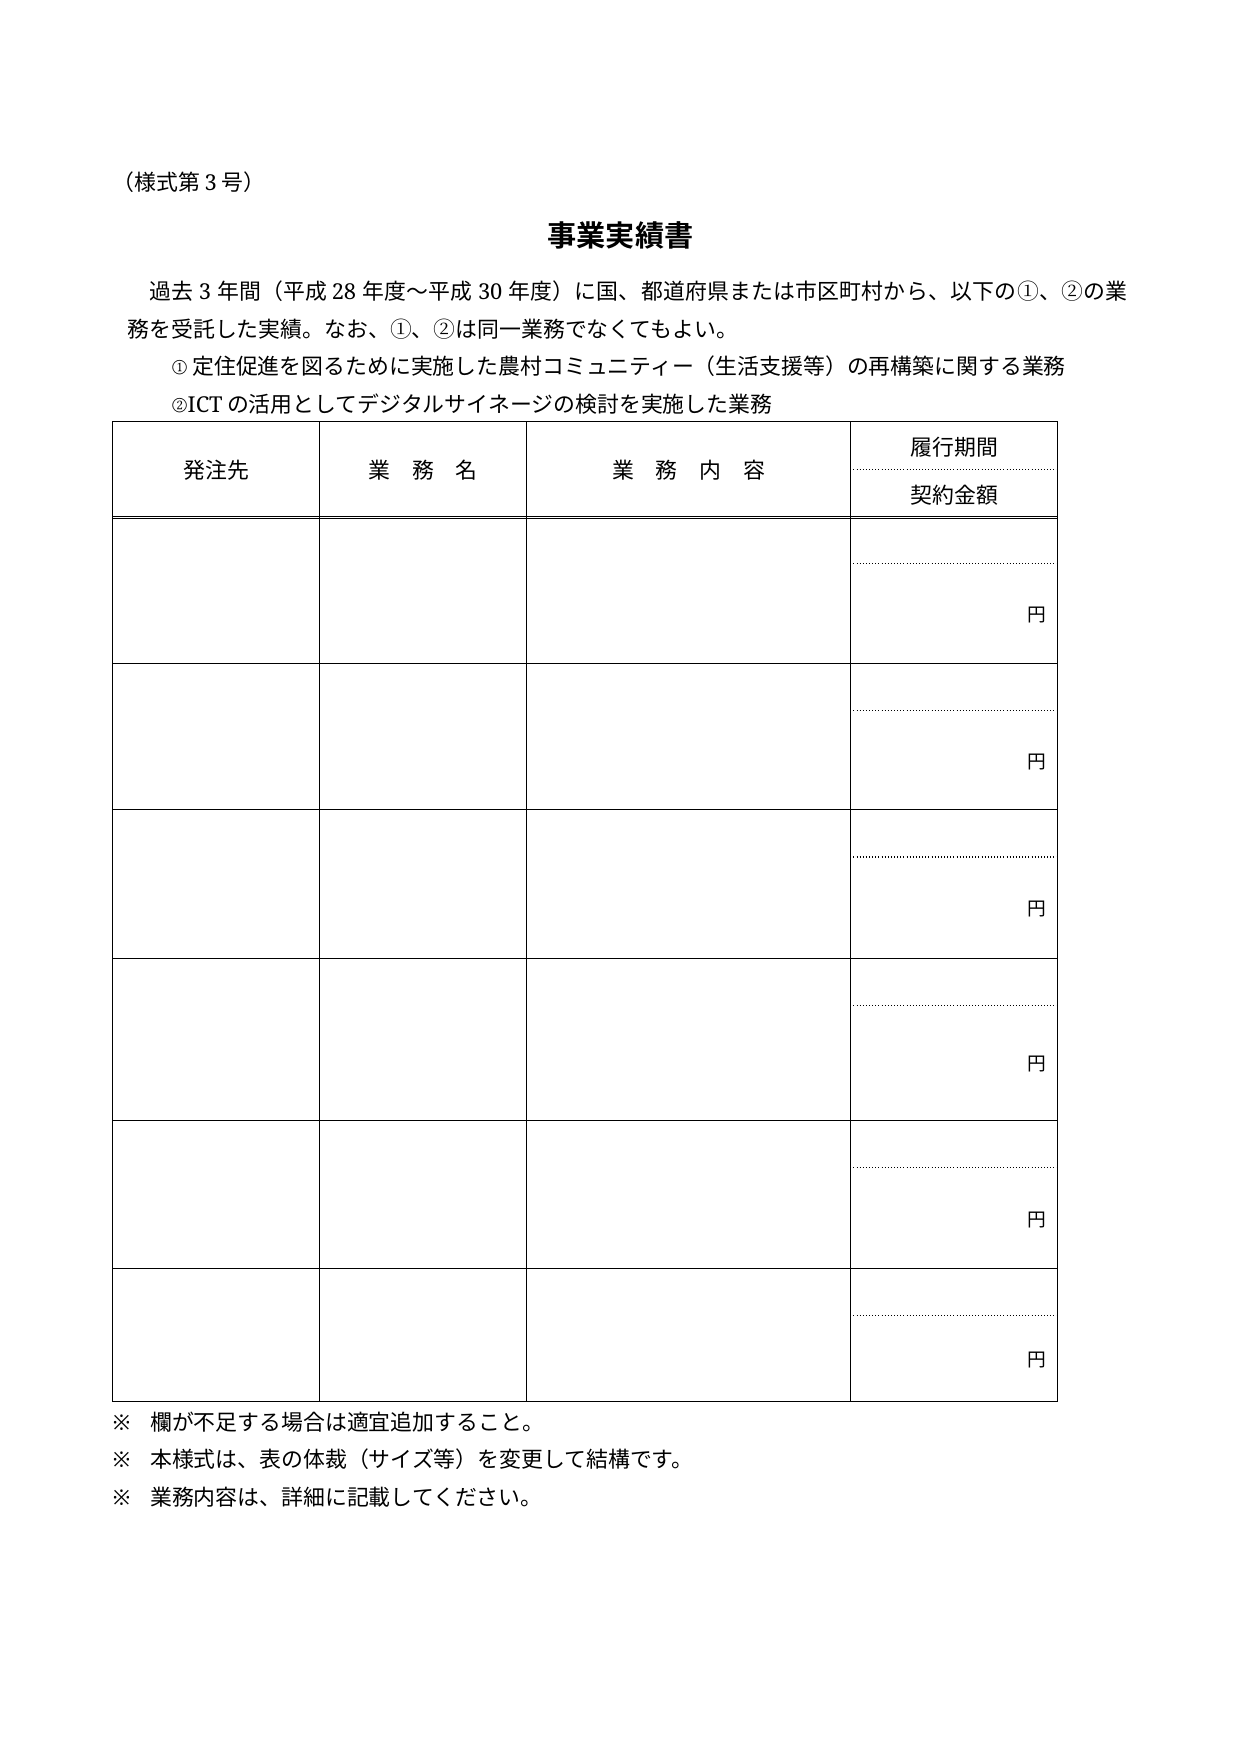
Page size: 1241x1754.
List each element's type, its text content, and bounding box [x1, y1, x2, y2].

text 過去 3 年間（平成28 年度～平成 30 年度）に国、都道府県または市区町村から、以下の①、②の業務を受託した実績。なお、①、②は同一業務でなくてもよい。 [127, 271, 1128, 346]
table_cell 円 [851, 710, 1057, 809]
table_cell [527, 519, 850, 663]
text 事業実績書 [112, 196, 1128, 271]
table_cell 円 [851, 856, 1057, 957]
table_header 発注先 [113, 422, 319, 516]
table_cell [113, 810, 319, 957]
table_cell [851, 1269, 1057, 1315]
table_cell [851, 959, 1057, 1005]
table_cell 円 [851, 1167, 1057, 1268]
table_cell [113, 1269, 319, 1401]
table_cell 円 [851, 563, 1057, 663]
list 本様式は、表の体裁（サイズ等）を変更して結構です。 [112, 1439, 1128, 1477]
table_cell [851, 664, 1057, 710]
table_cell [851, 810, 1057, 856]
table_header 業 務 名 [320, 422, 526, 516]
table_cell [320, 664, 526, 809]
table_cell [527, 959, 850, 1119]
table_header 業 務 内 容 [527, 422, 850, 516]
table_cell [113, 664, 319, 809]
table_cell [527, 664, 850, 809]
table_cell [320, 1269, 526, 1401]
table_cell [320, 810, 526, 957]
table_cell [527, 1269, 850, 1401]
table_cell 円 [851, 1005, 1057, 1119]
table_cell [851, 1121, 1057, 1167]
text ①定住促進を図るために実施した農村コミュニティー（生活支援等）の再構築に関する業務 [127, 346, 1128, 384]
table_cell 契約金額 [851, 469, 1057, 516]
table_cell [113, 959, 319, 1119]
table_cell [320, 519, 526, 663]
table_cell [527, 1121, 850, 1268]
list 欄が不足する場合は適宜追加すること。 [112, 1402, 1128, 1439]
table_cell [320, 959, 526, 1119]
table_cell [527, 810, 850, 957]
table_cell [320, 1121, 526, 1268]
table_cell [851, 519, 1057, 563]
table_header 履行期間 [851, 422, 1057, 468]
list 業務内容は、詳細に記載してください。 [112, 1477, 1128, 1514]
table_cell [113, 519, 319, 663]
table_cell 円 [851, 1315, 1057, 1401]
table_cell [113, 1121, 319, 1268]
text （様式第3号） [112, 164, 1128, 196]
text ②ICTの活用としてデジタルサイネージの検討を実施した業務 [127, 384, 1128, 421]
